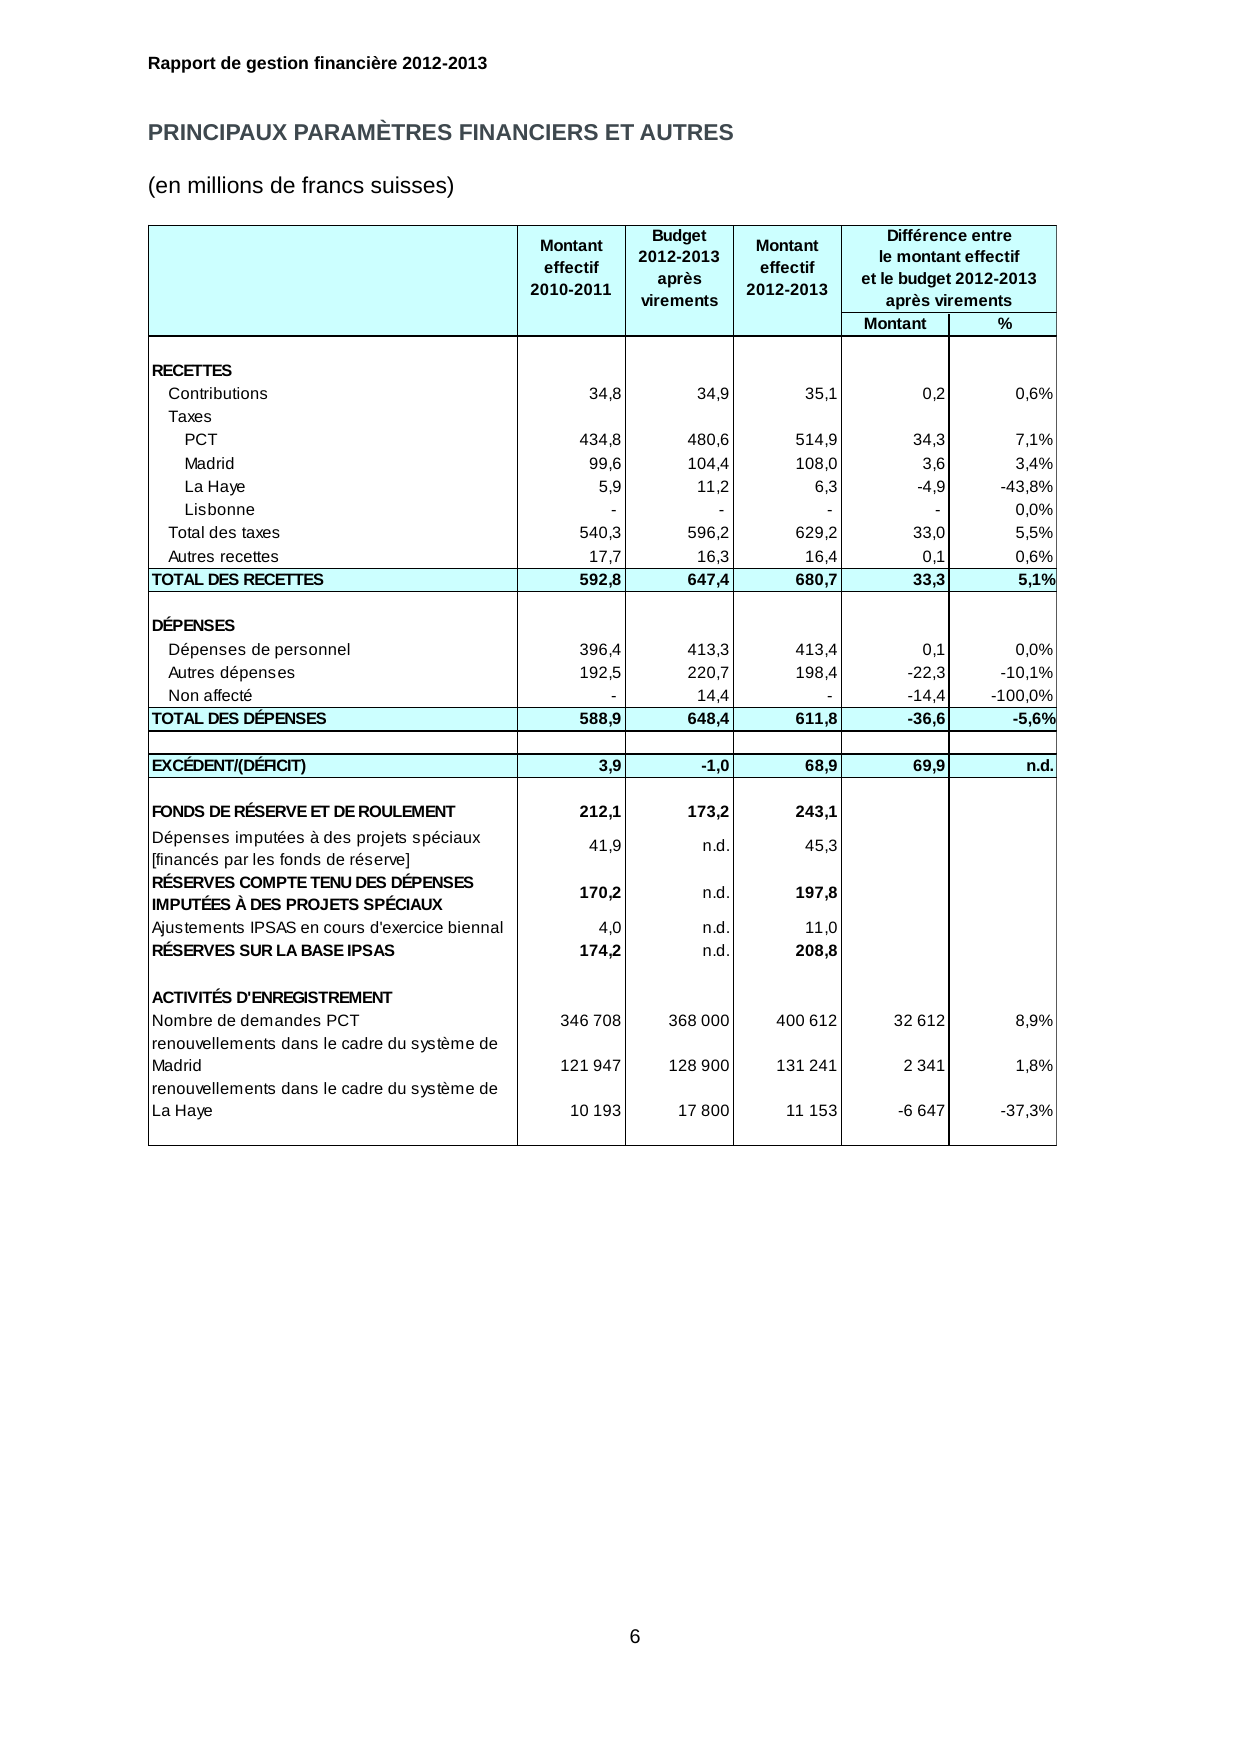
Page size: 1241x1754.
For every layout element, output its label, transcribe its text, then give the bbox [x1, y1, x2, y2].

subtitle PRINCIPAUX PARAMÈTRES FINANCIERS ET AUTRES [148, 114, 1122, 146]
text (en millions de francs suisses) [148, 172, 1122, 198]
